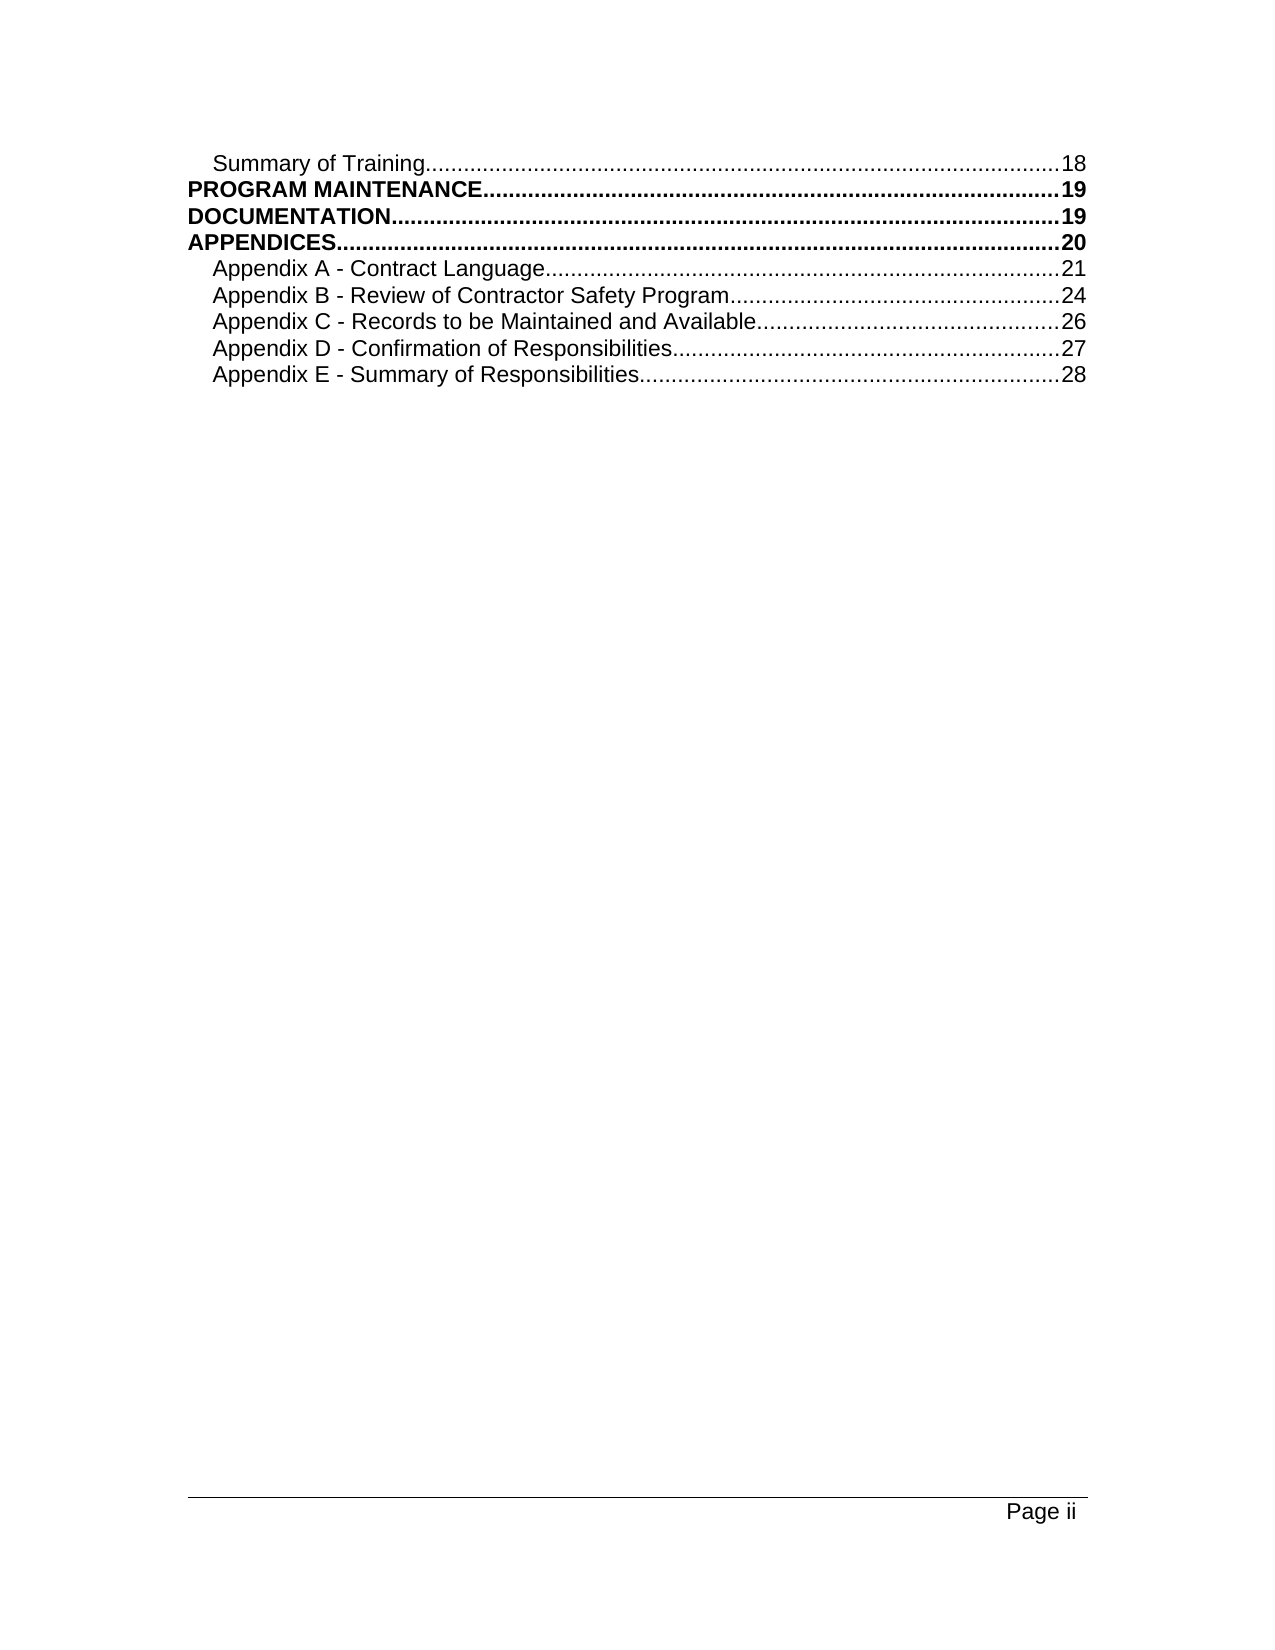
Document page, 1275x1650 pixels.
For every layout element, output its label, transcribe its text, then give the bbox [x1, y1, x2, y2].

text APPENDICES 20 [187, 229, 1087, 255]
text Appendix C - Records to be Maintained and Available 26 [212, 308, 1087, 334]
text Appendix A - Contract Language 21 [212, 255, 1087, 282]
text Appendix E - Summary of Responsibilities 28 [212, 361, 1087, 387]
text Appendix B - Review of Contractor Safety Program 24 [212, 282, 1087, 308]
text Summary of Training 18 [212, 150, 1087, 176]
text DOCUMENTATION 19 [187, 203, 1087, 229]
text PROGRAM MAINTENANCE 19 [187, 176, 1087, 203]
text Appendix D - Confirmation of Responsibilities 27 [212, 334, 1087, 361]
